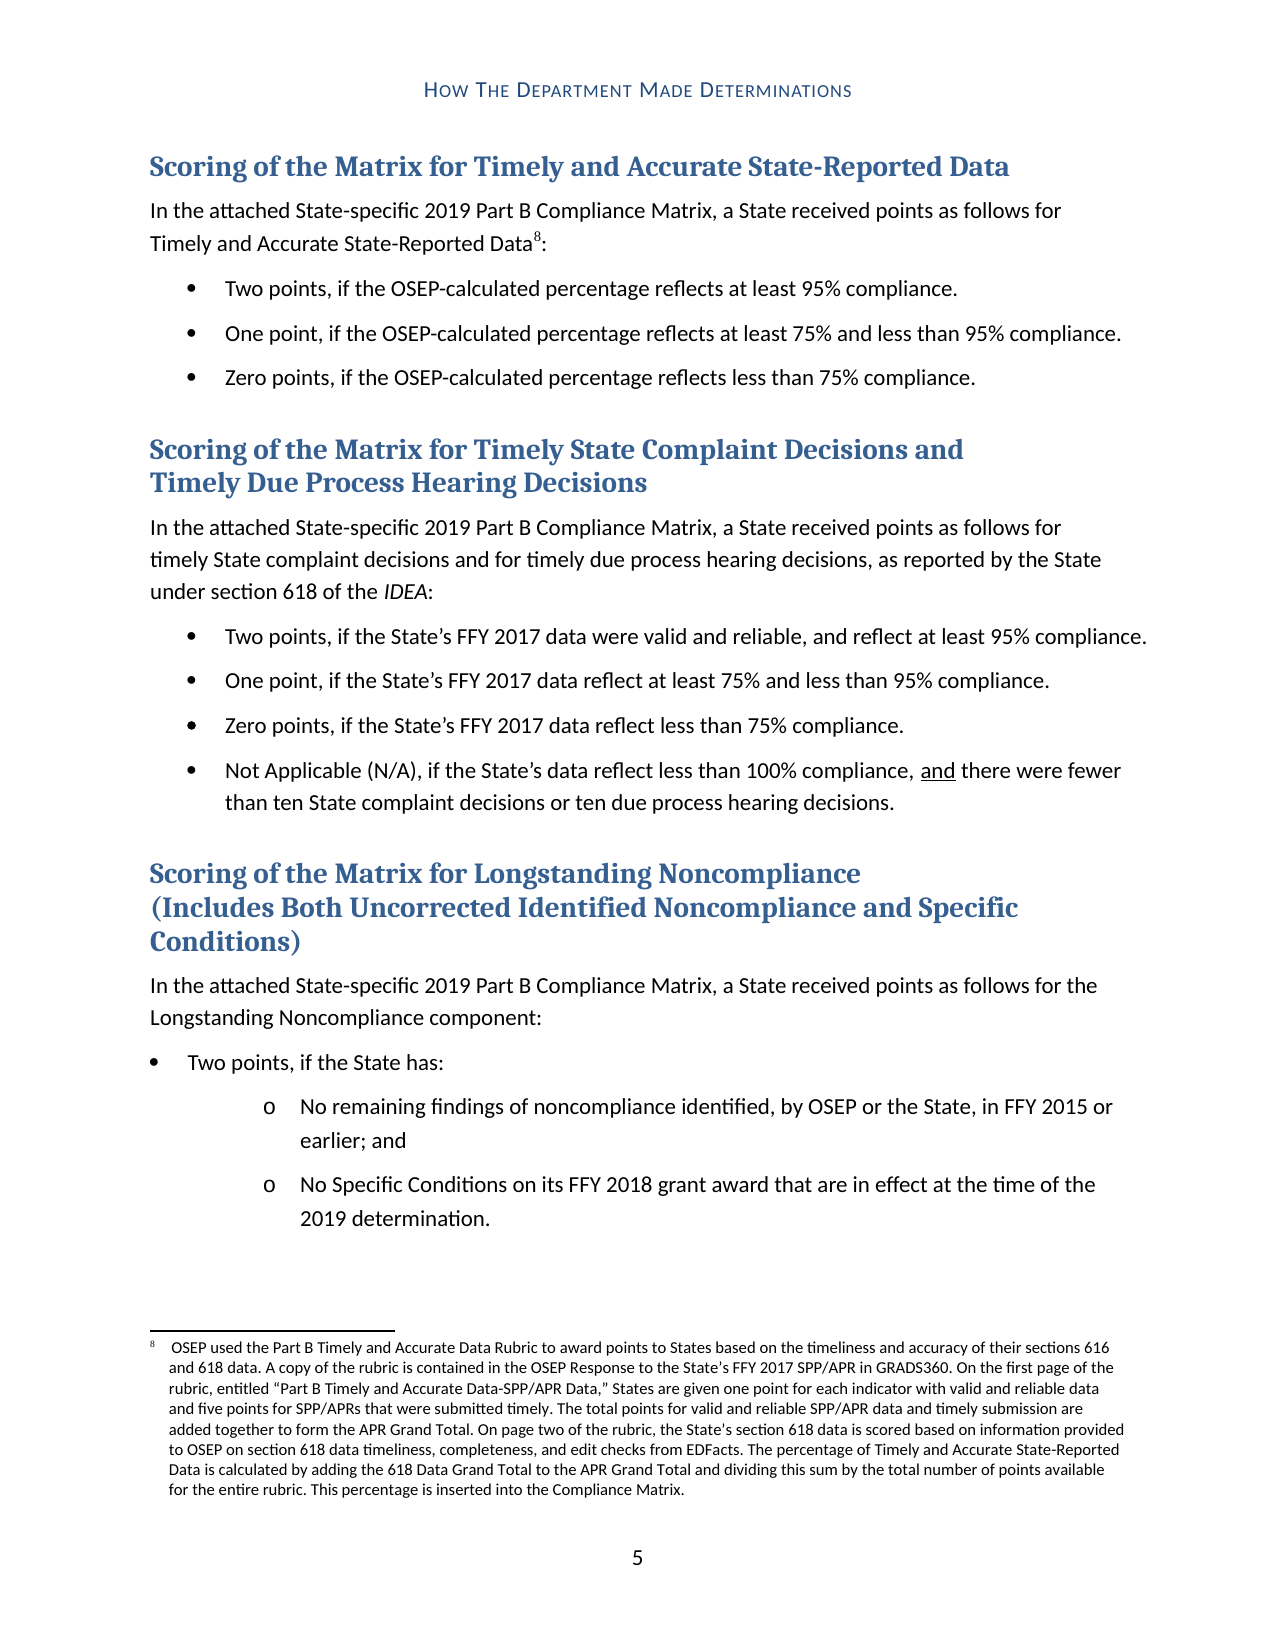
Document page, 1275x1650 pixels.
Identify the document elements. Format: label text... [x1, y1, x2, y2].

list No remaining findings of noncompliance identified, by OSEP or the State, in FFY 2015 or earlier; and [262, 1092, 1125, 1154]
list No Specific Conditions on its FFY 2018 grant award that are in effect at the time of the 2019 determination. [262, 1170, 1125, 1232]
list Zero points, if the OSEP-calculated percentage reflects less than 75% compliance. [187, 363, 1125, 391]
text In the attached State-specific 2019 Part B Compliance Matrix, a State received points as follows for the Longstanding Noncompliance component: [150, 971, 1125, 1031]
list One point, if the OSEP-calculated percentage reflects at least 75% and less than 95% compliance. [187, 319, 1125, 347]
list Two points, if the State has: [150, 1048, 1125, 1076]
list Not Applicable (N/A), if the State’s data reflect less than 100% compliance, and there were fewer than ten State complaint decisions or ten due process hearing decisions. [187, 756, 1125, 816]
subtitle Scoring of the Matrix for Longstanding Noncompliance (Includes Both Uncorrected Identified Noncompliance and Specific Conditions) [150, 858, 1125, 958]
text In the attached State-specific 2019 Part B Compliance Matrix, a State received points as follows for Timely and Accurate State-Reported Data: [150, 196, 1125, 257]
subtitle Scoring of the Matrix for Timely and Accurate State-Reported Data [150, 150, 1125, 183]
list Zero points, if the State’s FFY 2017 data reflect less than 75% compliance. [187, 711, 1125, 739]
list One point, if the State’s FFY 2017 data reflect at least 75% and less than 95% compliance. [187, 666, 1125, 694]
list Two points, if the State’s FFY 2017 data were valid and reliable, and reflect at least 95% compliance. [187, 622, 1162, 650]
text In the attached State-specific 2019 Part B Compliance Matrix, a State received points as follows for timely State complaint decisions and for timely due process hearing decisions, as reported by the State under section 618 of the IDEA: [150, 513, 1125, 605]
subtitle Scoring of the Matrix for Timely State Complaint Decisions and Timely Due Process Hearing Decisions [150, 433, 1125, 500]
list Two points, if the OSEP-calculated percentage reflects at least 95% compliance. [187, 274, 1125, 302]
